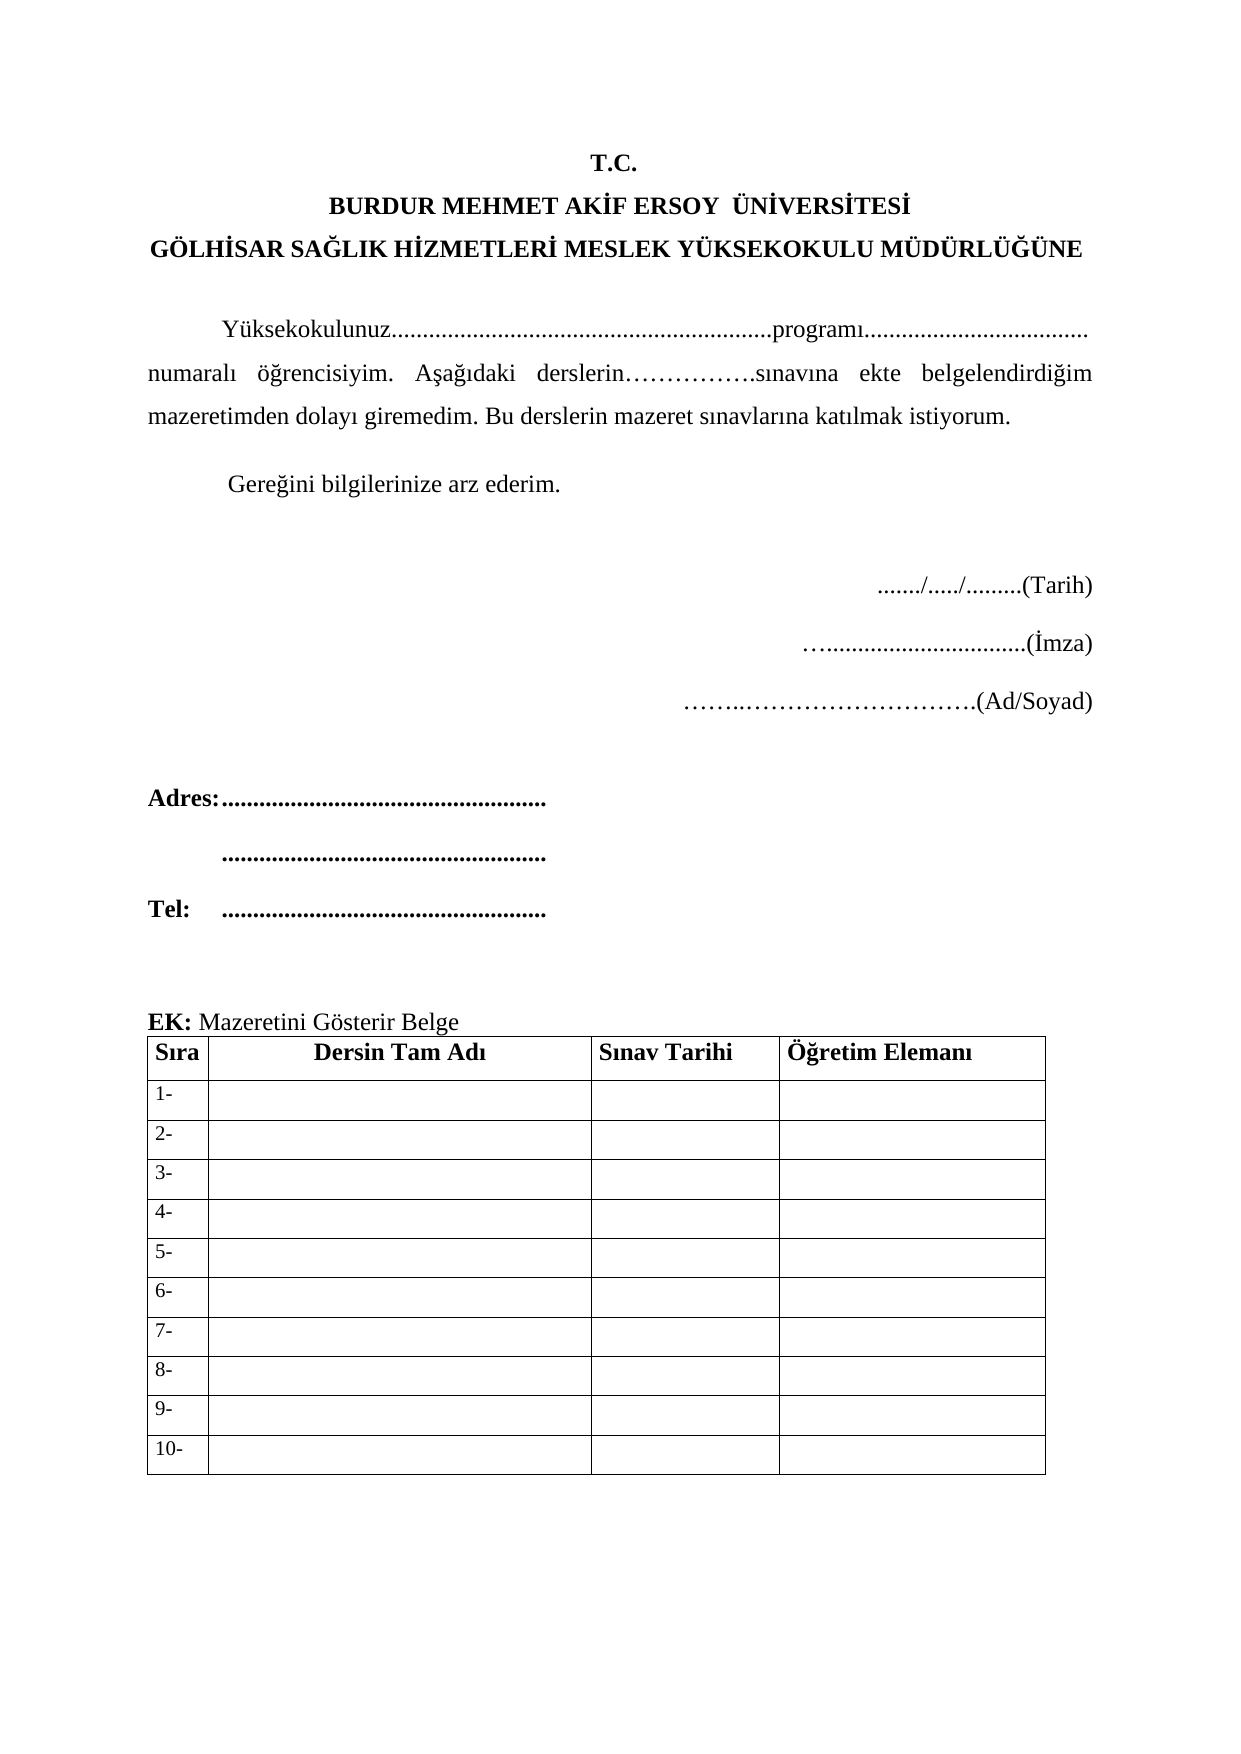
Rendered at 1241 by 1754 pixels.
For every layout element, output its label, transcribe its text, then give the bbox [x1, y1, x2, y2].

table_cell [592, 1121, 779, 1159]
table_cell [209, 1081, 591, 1120]
table_cell 6- [148, 1278, 208, 1317]
text Tel: .................................................... [148, 894, 1093, 923]
table_cell [209, 1396, 591, 1435]
table_cell [780, 1081, 1045, 1120]
text Gereğini bilgilerinize arz ederim. [148, 469, 1093, 498]
text Yüksekokulunuz.............................................................programı.................................... numaralı öğrencisiyim. Aşağıdaki derslerin…………….sınavına ekte belgelendirdiğim mazeretimden dolayı giremedim. Bu derslerin mazeret sınavlarına katılmak istiyorum. [148, 314, 1093, 429]
table_cell [780, 1357, 1045, 1395]
table_cell 5- [148, 1239, 208, 1277]
table_cell [780, 1121, 1045, 1159]
table_cell [592, 1081, 779, 1120]
table_cell [780, 1318, 1045, 1356]
table_header Dersin Tam Adı [209, 1037, 591, 1080]
table_cell [592, 1436, 779, 1474]
table_cell 1- [148, 1081, 208, 1120]
text GÖLHİSAR SAĞLIK HİZMETLERİ MESLEK YÜKSEKOKULU MÜDÜRLÜĞÜNE [148, 234, 1093, 263]
table_cell 3- [148, 1160, 208, 1198]
text Adres: .................................................... [148, 783, 1093, 811]
table_cell [209, 1357, 591, 1395]
table_cell [780, 1396, 1045, 1435]
table_cell [780, 1436, 1045, 1474]
table_cell [209, 1200, 591, 1238]
table_cell [592, 1239, 779, 1277]
table_cell 10- [148, 1436, 208, 1474]
table_cell 4- [148, 1200, 208, 1238]
table_cell [209, 1278, 591, 1317]
table_header Öğretim Elemanı [780, 1037, 1045, 1080]
text ......./...../.........(Tarih) [148, 541, 1093, 599]
text .................................................... [148, 838, 1093, 867]
table_cell [592, 1160, 779, 1198]
table_cell [780, 1200, 1045, 1238]
table_cell [780, 1160, 1045, 1198]
text T.C. [516, 148, 1093, 176]
table_cell [209, 1436, 591, 1474]
table_cell [780, 1278, 1045, 1317]
table_cell 7- [148, 1318, 208, 1356]
table_header Sınav Tarihi [592, 1037, 779, 1080]
table_cell [780, 1239, 1045, 1277]
table_cell [592, 1278, 779, 1317]
table_cell [592, 1318, 779, 1356]
table_cell [209, 1239, 591, 1277]
text EK: Mazeretini Gösterir Belge [148, 1007, 1093, 1036]
table_cell 2- [148, 1121, 208, 1159]
table_cell [592, 1200, 779, 1238]
table_cell [209, 1121, 591, 1159]
table_header Sıra [148, 1037, 208, 1080]
table_cell 9- [148, 1396, 208, 1435]
table_cell 8- [148, 1357, 208, 1395]
table_cell [592, 1396, 779, 1435]
text …................................(İmza) [148, 628, 1093, 657]
text ……..……………………….(Ad/Soyad) [148, 686, 1093, 714]
table_cell [209, 1318, 591, 1356]
table_cell [209, 1160, 591, 1198]
table_cell [592, 1357, 779, 1395]
text BURDUR MEHMET AKİF ERSOY ÜNİVERSİTESİ [148, 191, 1093, 219]
